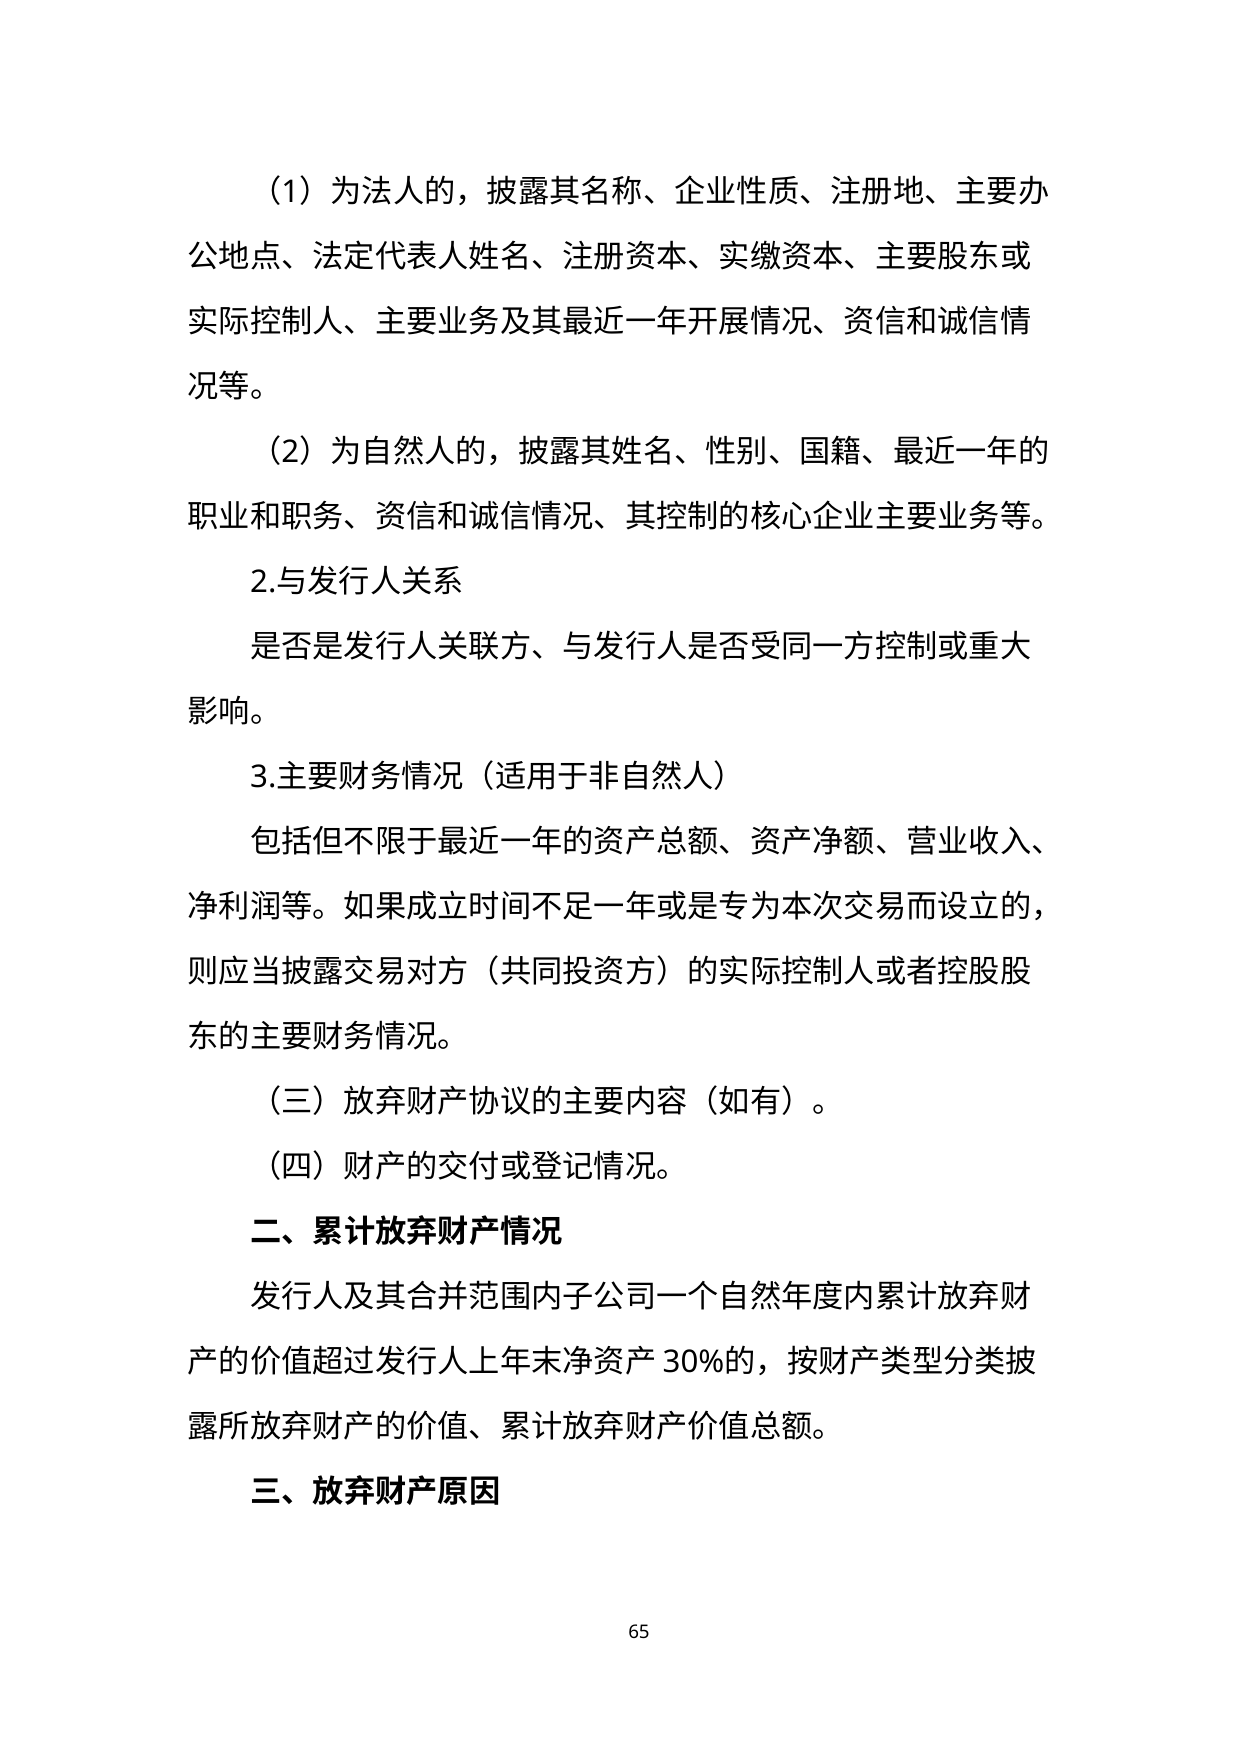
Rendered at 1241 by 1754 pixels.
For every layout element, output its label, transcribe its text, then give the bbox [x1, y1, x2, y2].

text 发行人及其合并范围内子公司一个自然年度内累计放弃财产的价值超过发行人上年末净资产30%的，按财产类型分类披露所放弃财产的价值、累计放弃财产价值总额。 [187, 1261, 1053, 1456]
text （1）为法人的，披露其名称、企业性质、注册地、主要办公地点、法定代表人姓名、注册资本、实缴资本、主要股东或实际控制人、主要业务及其最近一年开展情况、资信和诚信情况等。 [187, 156, 1053, 416]
text 是否是发行人关联方、与发行人是否受同一方控制或重大影响。 [187, 611, 1053, 741]
text （三）放弃财产协议的主要内容（如有）。 [187, 1066, 1053, 1131]
text （四）财产的交付或登记情况。 [187, 1131, 1053, 1196]
text 二、累计放弃财产情况 [187, 1196, 1053, 1261]
text 包括但不限于最近一年的资产总额、资产净额、营业收入、净利润等。如果成立时间不足一年或是专为本次交易而设立的，则应当披露交易对方（共同投资方）的实际控制人或者控股股东的主要财务情况。 [187, 806, 1053, 1066]
text （2）为自然人的，披露其姓名、性别、国籍、最近一年的职业和职务、资信和诚信情况、其控制的核心企业主要业务等。 [187, 416, 1053, 546]
text 3.主要财务情况（适用于非自然人） [187, 741, 1053, 806]
text 2.与发行人关系 [187, 546, 1053, 611]
text 三、放弃财产原因 [187, 1456, 1053, 1521]
